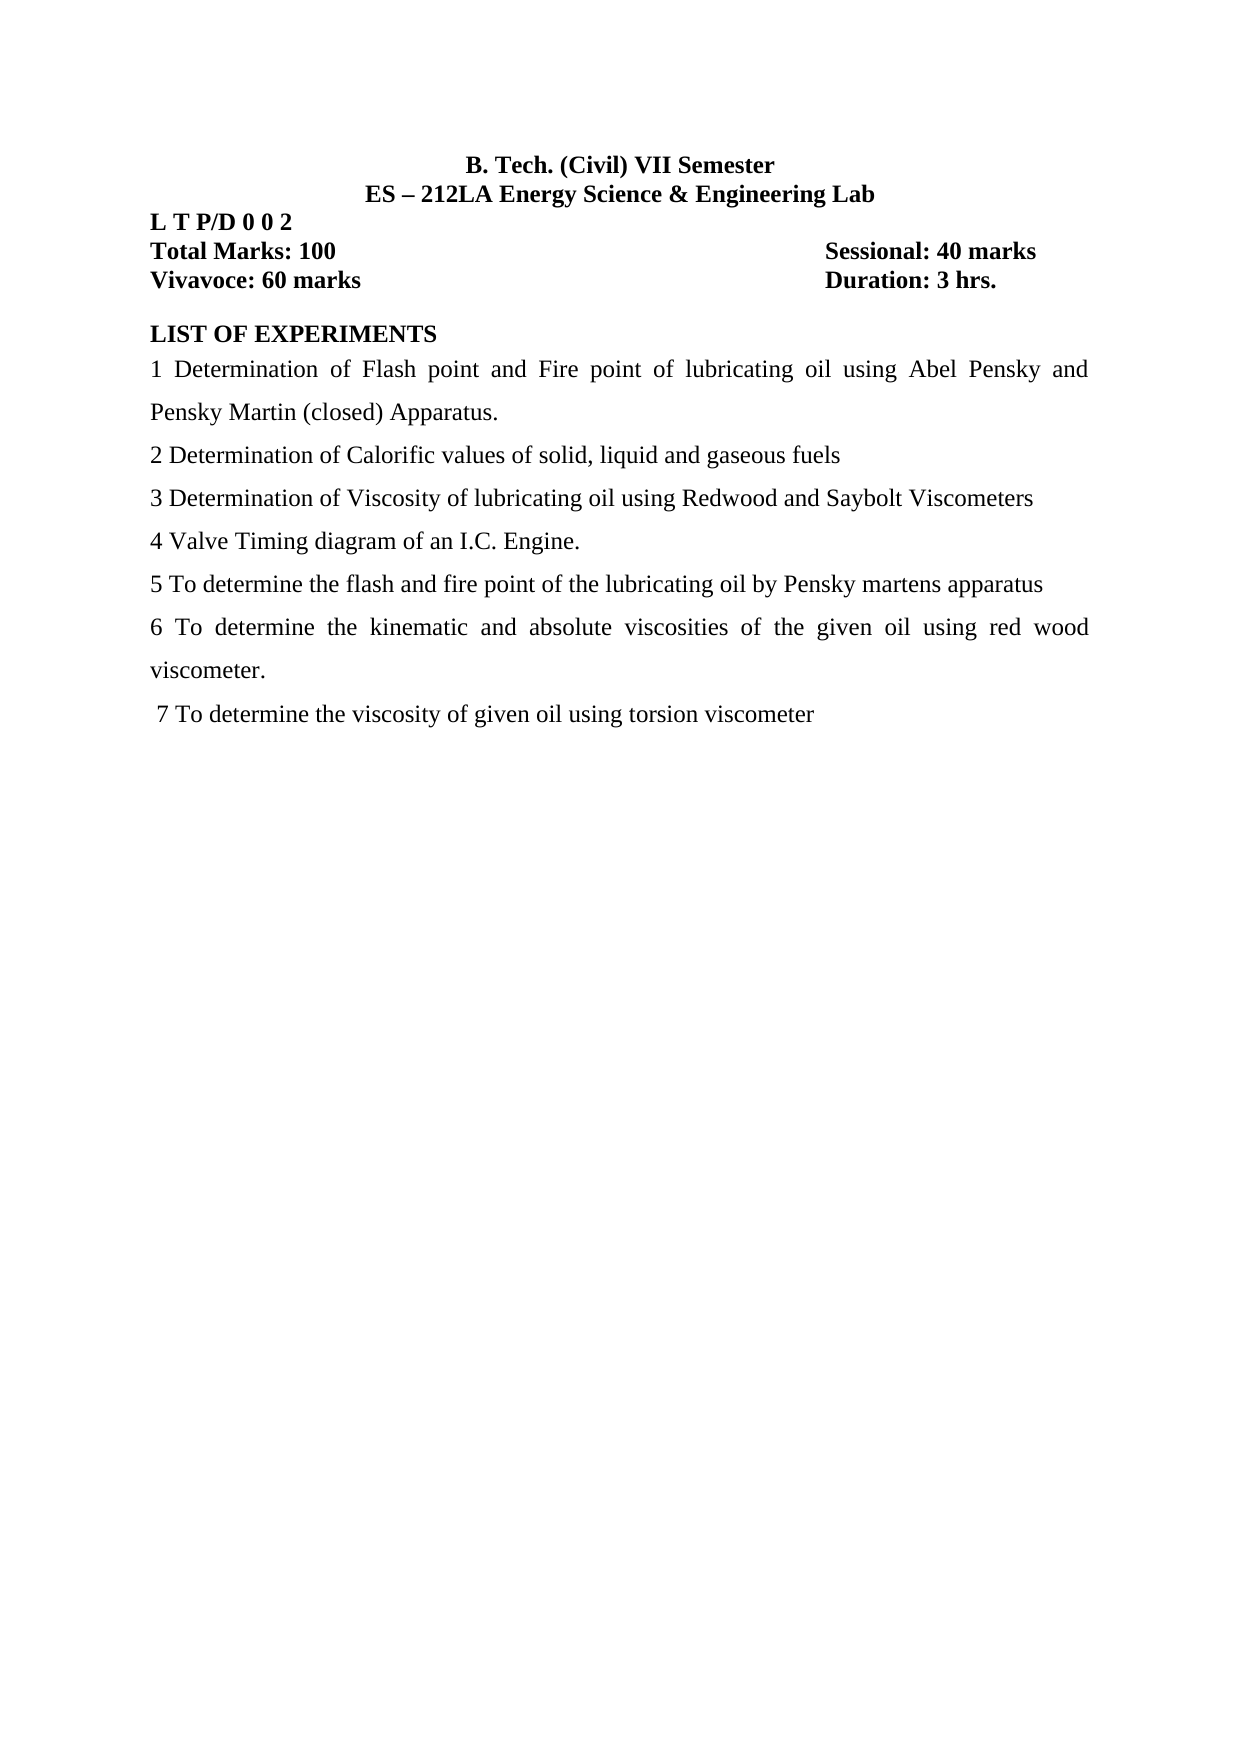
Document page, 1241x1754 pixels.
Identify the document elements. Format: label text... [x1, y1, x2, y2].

text 7 To determine the viscosity of given oil using torsion viscometer [150, 699, 1090, 727]
text 1 Determination of Flash point and Fire point of lubricating oil using Abel Pensky and Pensky Martin (closed) Apparatus. [150, 354, 1090, 426]
text B. Tech. (Civil) VII Semester [150, 150, 1090, 179]
text Vivavoce: 60 marks Duration: 3 hrs. [150, 265, 1090, 294]
text LIST OF EXPERIMENTS [150, 319, 1090, 347]
text 6 To determine the kinematic and absolute viscosities of the given oil using red wood viscometer. [150, 612, 1090, 684]
text 4 Valve Timing diagram of an I.C. Engine. [150, 526, 1090, 555]
text 5 To determine the flash and fire point of the lubricating oil by Pensky martens apparatus [150, 569, 1090, 598]
text ES – 212LA Energy Science & Engineering Lab [150, 179, 1090, 207]
text L T P/D 0 0 2 [150, 207, 1090, 236]
text 2 Determination of Calorific values of solid, liquid and gaseous fuels [150, 440, 1090, 469]
text 3 Determination of Viscosity of lubricating oil using Redwood and Saybolt Viscometers [150, 483, 1090, 512]
text Total Marks: 100 Sessional: 40 marks [150, 236, 1090, 265]
